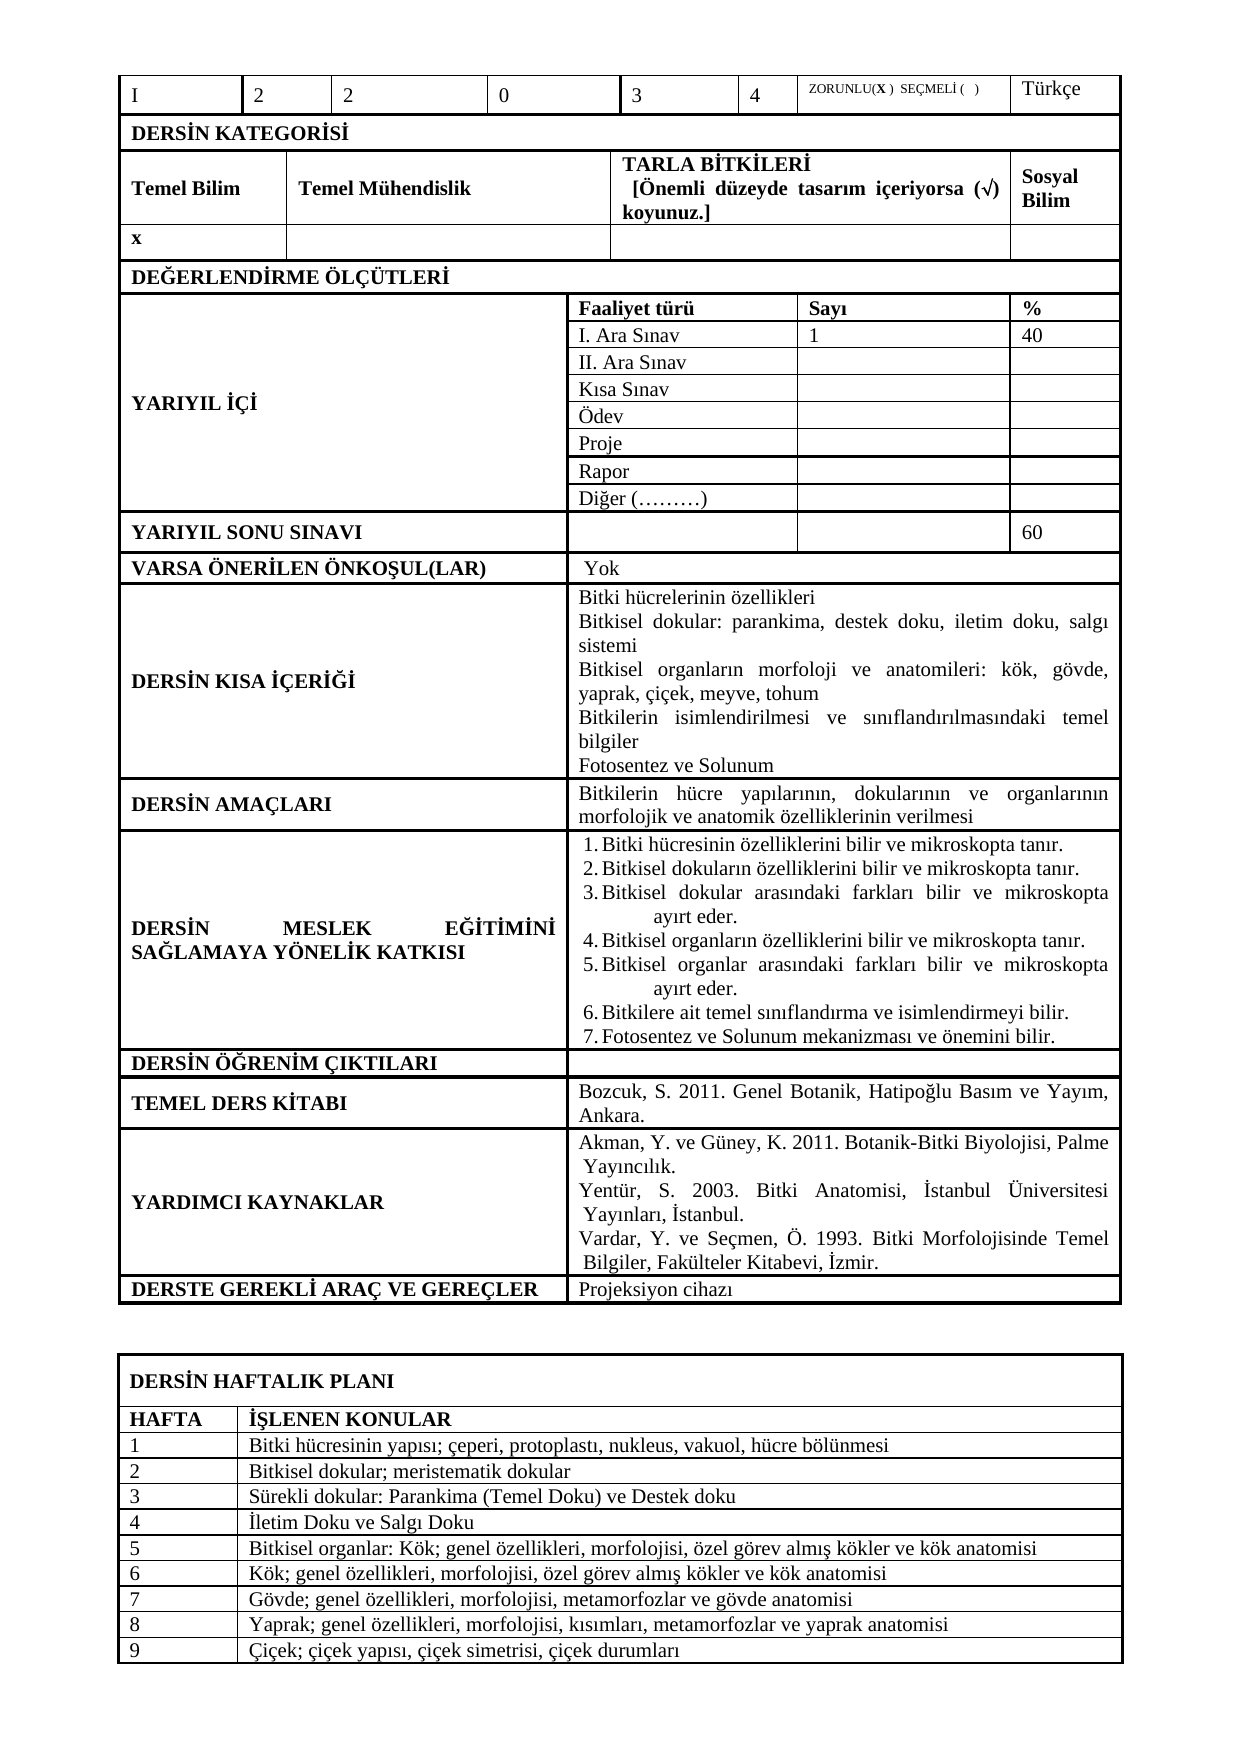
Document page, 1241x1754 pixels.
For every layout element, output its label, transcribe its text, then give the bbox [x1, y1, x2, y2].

table_cell Yaprak; genel özellikleri, morfolojisi, kısımları, metamorfozlar ve yaprak anatomisi [238, 1612, 1121, 1636]
table_cell [1011, 375, 1119, 401]
table_cell Gövde; genel özellikleri, morfolojisi, metamorfozlar ve gövde anatomisi [238, 1587, 1121, 1611]
table_cell Yok [569, 554, 1119, 582]
table_cell Sosyal Bilim [1011, 152, 1119, 224]
table_cell Ödev [569, 402, 797, 428]
table_cell DERSİN MESLEK EĞİTİMİNİ SAĞLAMAYA YÖNELİK KATKISI [121, 832, 566, 1048]
table_cell Faaliyet türü [569, 295, 797, 319]
table_cell [1011, 429, 1119, 455]
table_cell Kısa Sınav [569, 375, 797, 401]
table_cell [287, 225, 610, 258]
table_cell VARSA ÖNERİLEN ÖNKOŞUL(LAR) [121, 554, 566, 582]
table_cell [569, 1051, 1119, 1075]
table_cell [798, 458, 1009, 483]
table_cell Sürekli dokular: Parankima (Temel Doku) ve Destek doku [238, 1484, 1121, 1508]
table_cell 3 [120, 1484, 237, 1508]
table_cell [1011, 348, 1119, 374]
table_cell 2 [244, 76, 331, 113]
table_cell % [1011, 295, 1119, 319]
table_cell 1 [798, 322, 1009, 347]
table_cell DERSTE GEREKLİ ARAÇ VE GEREÇLER [121, 1277, 566, 1301]
table_cell I [121, 76, 241, 113]
table_cell Proje [569, 429, 797, 455]
table_cell [1011, 458, 1119, 483]
table_cell Bitki hücresinin özelliklerini bilir ve mikroskopta tanır. Bitkisel dokuların özelliklerini bilir ve mikroskopta tanır. Bitkisel dokular arasındaki farkları bilir ve mikroskopta ayırt eder. Bitkisel organların özelliklerini bilir ve mikroskopta tanır. Bitkisel organlar arasındaki farkları bilir ve mikroskopta ayırt eder. Bitkilere ait temel sınıflandırma ve isimlendirmeyi bilir. Fotosentez ve Solunum mekanizması ve önemini bilir. [569, 832, 1119, 1048]
table_cell Temel Mühendislik [287, 152, 610, 224]
table_cell Temel Bilim [121, 152, 286, 224]
table_cell Türkçe [1011, 76, 1119, 113]
table_cell YARDIMCI KAYNAKLAR [121, 1130, 566, 1274]
table_cell 7 [120, 1587, 237, 1611]
table_cell [798, 348, 1009, 374]
table_cell [798, 402, 1009, 428]
table_cell 4 [120, 1510, 237, 1534]
table_cell 2 [332, 76, 487, 113]
table_cell [798, 375, 1009, 401]
table_cell Diğer (………) [569, 485, 797, 510]
table_cell Bitkilerin hücre yapılarının, dokularının ve organlarının morfolojik ve anatomik özelliklerinin verilmesi [569, 780, 1119, 828]
table_cell Akman, Y. ve Güney, K. 2011. Botanik-Bitki Biyolojisi, Palme Yayıncılık. Yentür, S. 2003. Bitki Anatomisi, İstanbul Üniversitesi Yayınları, İstanbul. Vardar, Y. ve Seçmen, Ö. 1993. Bitki Morfolojisinde Temel Bilgiler, Fakülteler Kitabevi, İzmir. [569, 1130, 1119, 1274]
table_cell Kök; genel özellikleri, morfolojisi, özel görev almış kökler ve kök anatomisi [238, 1561, 1121, 1585]
table_cell 3 [622, 76, 738, 113]
table_cell İŞLENEN KONULAR [238, 1407, 1121, 1431]
table_cell Çiçek; çiçek yapısı, çiçek simetrisi, çiçek durumları [238, 1638, 1121, 1662]
table_cell YARIYIL İÇİ [121, 295, 566, 510]
table_cell [611, 225, 1010, 258]
table_cell ZORUNLU(X ) SEÇMELİ ( ) [798, 76, 1010, 113]
table_cell 1 [120, 1433, 237, 1457]
table_cell DEĞERLENDİRME ÖLÇÜTLERİ [121, 262, 1119, 292]
table_cell DERSİN ÖĞRENİM ÇIKTILARI [121, 1051, 566, 1075]
table_cell HAFTA [120, 1407, 237, 1431]
table_cell 6 [120, 1561, 237, 1585]
table_cell Bitki hücresinin yapısı; çeperi, protoplastı, nukleus, vakuol, hücre bölünmesi [238, 1433, 1121, 1457]
table_cell 5 [120, 1536, 237, 1559]
table_cell Bitki hücrelerinin özellikleri Bitkisel dokular: parankima, destek doku, iletim doku, salgı sistemi Bitkisel organların morfoloji ve anatomileri: kök, gövde, yaprak, çiçek, meyve, tohum Bitkilerin isimlendirilmesi ve sınıflandırılmasındaki temel bilgiler Fotosentez ve Solunum [569, 585, 1119, 777]
table_cell 8 [120, 1612, 237, 1636]
table_header DERSİN HAFTALIK PLANI [120, 1356, 1121, 1406]
table_cell 4 [739, 76, 797, 113]
table_cell [1011, 485, 1119, 510]
table_cell Bozcuk, S. 2011. Genel Botanik, Hatipoğlu Basım ve Yayım, Ankara. [569, 1079, 1119, 1127]
table_cell 40 [1011, 322, 1119, 347]
table_cell Bitkisel organlar: Kök; genel özellikleri, morfolojisi, özel görev almış kökler ve kök anatomisi [238, 1536, 1121, 1559]
table_cell [569, 513, 797, 551]
table_cell TEMEL DERS KİTABI [121, 1079, 566, 1127]
table_cell Sayı [798, 295, 1009, 319]
table_cell Bitkisel dokular; meristematik dokular [238, 1459, 1121, 1483]
table_cell DERSİN KISA İÇERİĞİ [121, 585, 566, 777]
table_cell Rapor [569, 458, 797, 483]
table_cell 0 [488, 76, 619, 113]
table_cell [798, 485, 1009, 510]
table_cell [1011, 402, 1119, 428]
table_cell DERSİN AMAÇLARI [121, 780, 566, 828]
table_cell YARIYIL SONU SINAVI [121, 513, 566, 551]
table_cell [1011, 225, 1119, 258]
table_cell [798, 429, 1009, 455]
table_cell 9 [120, 1638, 237, 1662]
table_cell DERSİN KATEGORİSİ [121, 116, 1119, 149]
table_cell I. Ara Sınav [569, 322, 797, 347]
table_cell Projeksiyon cihazı [569, 1277, 1119, 1301]
table_cell İletim Doku ve Salgı Doku [238, 1510, 1121, 1534]
table_cell 60 [1011, 513, 1119, 551]
table_cell x [121, 225, 286, 258]
table_cell 2 [120, 1459, 237, 1483]
table_cell II. Ara Sınav [569, 348, 797, 374]
table_cell TARLA BİTKİLERİ [Önemli düzeyde tasarım içeriyorsa () koyunuz.] [611, 152, 1010, 224]
table_cell [798, 513, 1009, 551]
